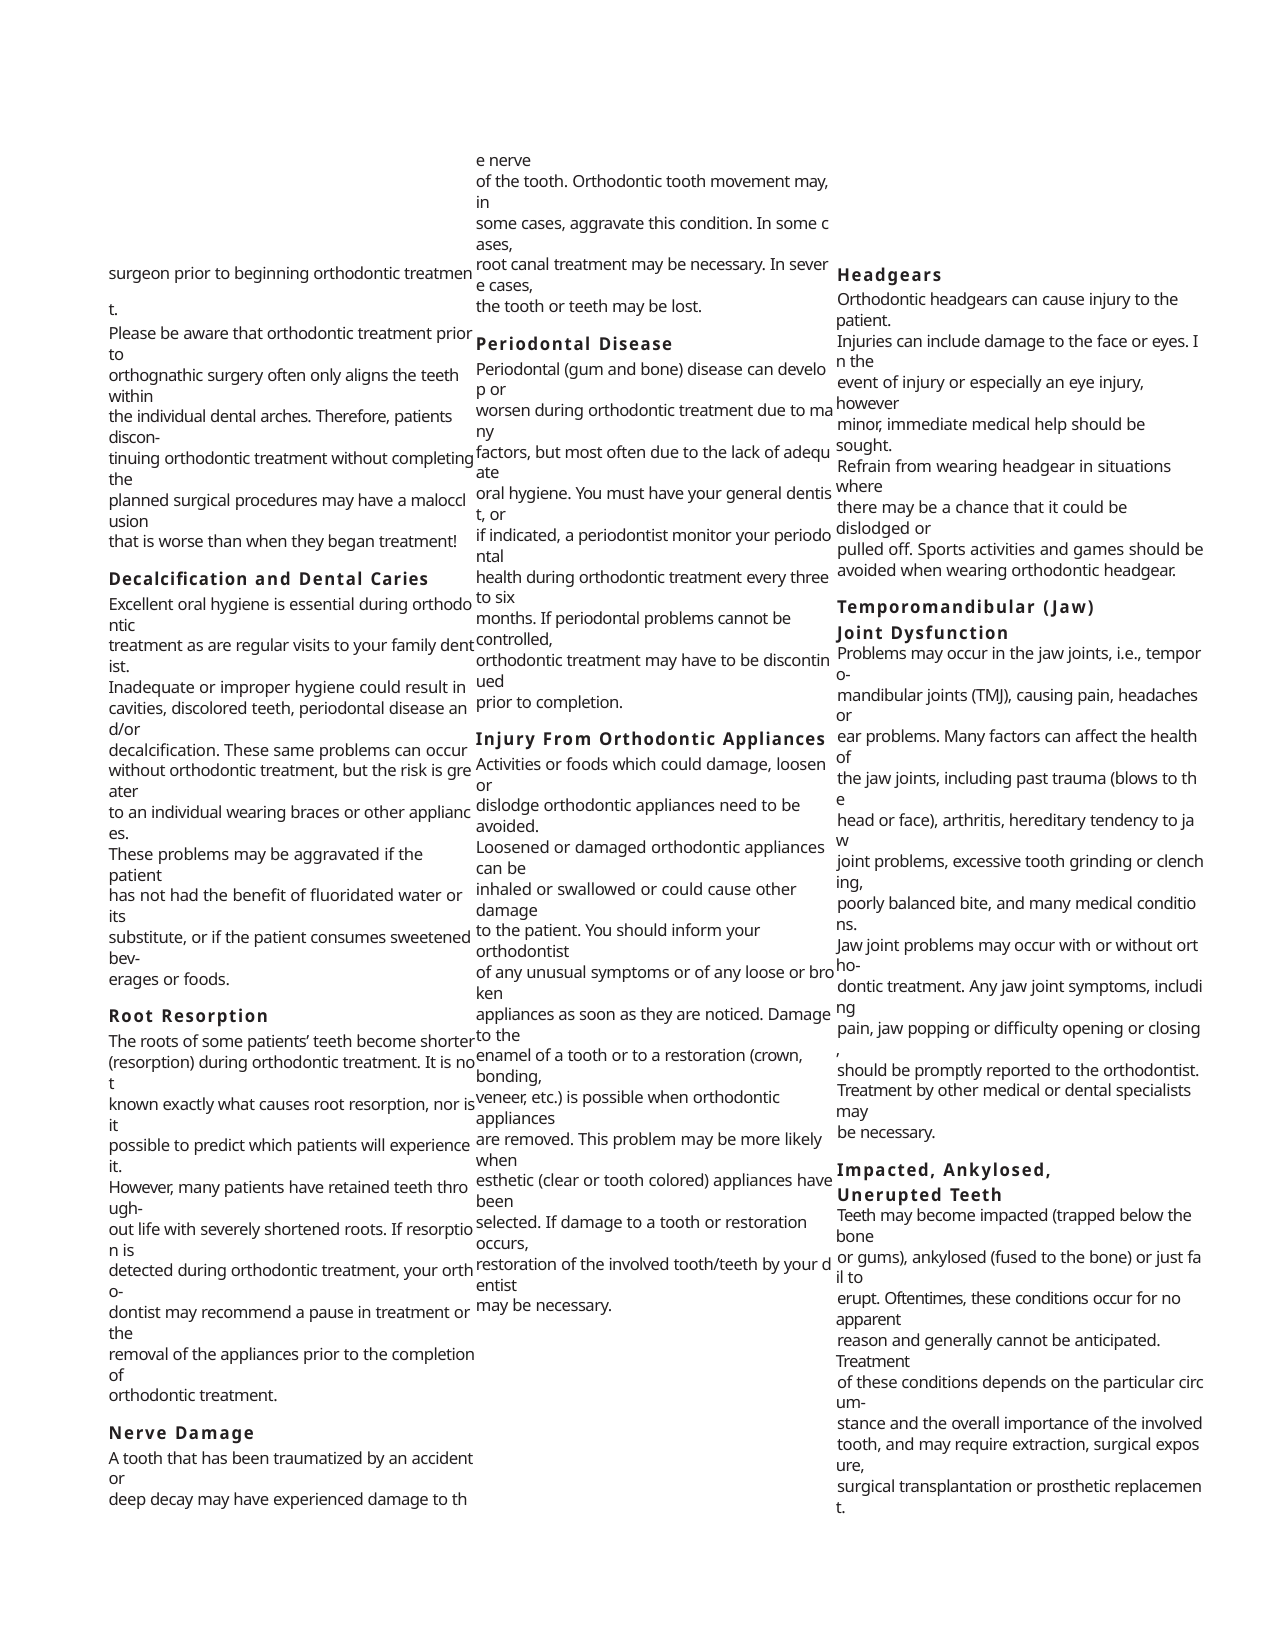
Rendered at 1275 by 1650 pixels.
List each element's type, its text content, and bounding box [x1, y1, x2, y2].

text Jaw joint problems may occur with or without ortho- [836, 934, 1204, 976]
text Joint Dysfunction [836, 622, 1204, 643]
text the individual dental arches. Therefore, patients discon- [108, 406, 476, 448]
text or gums), ankylosed (fused to the bone) or just fail to [836, 1246, 1204, 1288]
text erupt. Oftentimes, these conditions occur for no apparent [836, 1288, 1204, 1330]
text pulled off. Sports activities and games should be [836, 539, 1204, 559]
text out life with severely shortened roots. If resorption is [108, 1218, 476, 1260]
text However, many patients have retained teeth through- [108, 1177, 476, 1218]
text root canal treatment may be necessary. In severe cases, [476, 254, 836, 296]
text selected. If damage to a tooth or restoration occurs, [476, 1212, 836, 1253]
text of any unusual symptoms or of any loose or broken [476, 962, 836, 1003]
text dontist may recommend a pause in treatment or the [108, 1302, 476, 1343]
text Injury From Orthodontic Appliances [476, 712, 836, 754]
text worsen during orthodontic treatment due to many [476, 400, 836, 441]
text Treatment by other medical or dental specialists may [836, 1080, 1204, 1122]
text cavities, discolored teeth, periodontal disease and/or [108, 698, 476, 739]
text Excellent oral hygiene is essential during orthodontic [108, 594, 476, 635]
text Refrain from wearing headgear in situations where [836, 455, 1204, 497]
text oral hygiene. You must have your general dentist, or [476, 483, 836, 525]
text Orthodontic headgears can cause injury to the patient. [836, 289, 1204, 330]
text deep decay may have experienced damage to the nerve [108, 1489, 476, 1510]
text the jaw joints, including past trauma (blows to the [836, 768, 1204, 809]
text appliances as soon as they are noticed. Damage to the [476, 1003, 836, 1045]
text removal of the appliances prior to the completion of [108, 1343, 476, 1385]
text months. If periodontal problems cannot be controlled, [476, 608, 836, 650]
text Activities or foods which could damage, loosen or [476, 754, 836, 795]
text poorly balanced bite, and many medical conditions. [836, 893, 1204, 934]
text Temporomandibular (Jaw) [836, 580, 1204, 622]
text Nerve Damage [108, 1406, 476, 1448]
text Teeth may become impacted (trapped below the bone [836, 1205, 1204, 1246]
text some cases, aggravate this condition. In some cases, [476, 212, 836, 254]
text joint problems, excessive tooth grinding or clenching, [836, 851, 1204, 893]
text veneer, etc.) is possible when orthodontic appliances [476, 1087, 836, 1128]
text avoided when wearing orthodontic headgear. [836, 559, 1204, 580]
text Problems may occur in the jaw joints, i.e., temporo- [836, 643, 1204, 684]
text pain, jaw popping or difficulty opening or closing, [836, 1018, 1204, 1059]
text Unerupted Teeth [836, 1184, 1204, 1205]
text without orthodontic treatment, but the risk is greater [108, 760, 476, 802]
text if indicated, a periodontist monitor your periodontal [476, 525, 836, 566]
text possible to predict which patients will experience it. [108, 1135, 476, 1177]
text the tooth or teeth may be lost. [476, 296, 836, 317]
text there may be a chance that it could be dislodged or [836, 497, 1204, 539]
text surgeon prior to beginning orthodontic treatment. [108, 250, 476, 323]
text tooth, and may require extraction, surgical exposure, [836, 1434, 1204, 1476]
text that is worse than when they began treatment! [108, 531, 476, 552]
text health during orthodontic treatment every three to six [476, 566, 836, 608]
text surgical transplantation or prosthetic replacement. [836, 1476, 1204, 1517]
text orthodontic treatment. [108, 1385, 476, 1406]
text esthetic (clear or tooth colored) appliances have been [476, 1170, 836, 1212]
text Please be aware that orthodontic treatment prior to [108, 323, 476, 364]
text erages or foods. [108, 968, 476, 989]
text inhaled or swallowed or could cause other damage [476, 878, 836, 920]
text Decalcification and Dental Caries [108, 552, 476, 594]
text dontic treatment. Any jaw joint symptoms, including [836, 976, 1204, 1018]
text Injuries can include damage to the face or eyes. In the [836, 330, 1204, 372]
text orthodontic treatment may have to be discontinued [476, 650, 836, 691]
text be necessary. [836, 1122, 1204, 1143]
text of these conditions depends on the particular circum- [836, 1371, 1204, 1413]
text substitute, or if the patient consumes sweetened bev- [108, 927, 476, 968]
text restoration of the involved tooth/teeth by your dentist [476, 1253, 836, 1295]
text (resorption) during orthodontic treatment. It is not [108, 1052, 476, 1093]
text Loosened or damaged orthodontic appliances can be [476, 837, 836, 878]
text Inadequate or improper hygiene could result in [108, 677, 476, 698]
text enamel of a tooth or to a restoration (crown, bonding, [476, 1045, 836, 1087]
text Impacted, Ankylosed, [836, 1143, 1204, 1184]
text has not had the benefit of fluoridated water or its [108, 885, 476, 927]
text head or face), arthritis, hereditary tendency to jaw [836, 809, 1204, 851]
text stance and the overall importance of the involved [836, 1413, 1204, 1434]
text factors, but most often due to the lack of adequate [476, 441, 836, 483]
text reason and generally cannot be anticipated. Treatment [836, 1330, 1204, 1371]
text These problems may be aggravated if the patient [108, 843, 476, 885]
text event of injury or especially an eye injury, however [836, 372, 1204, 414]
text Root Resorption [108, 989, 476, 1031]
text deep decay may have experienced damage to the nerve [476, 150, 836, 171]
text to an individual wearing braces or other appliances. [108, 802, 476, 843]
text mandibular joints (TMJ), causing pain, headaches or [836, 684, 1204, 726]
text detected during orthodontic treatment, your ortho- [108, 1260, 476, 1302]
text orthognathic surgery often only aligns the teeth within [108, 364, 476, 406]
text should be promptly reported to the orthodontist. [836, 1059, 1204, 1080]
text may be necessary. [476, 1295, 836, 1316]
text treatment as are regular visits to your family dentist. [108, 635, 476, 677]
text tinuing orthodontic treatment without completing the [108, 448, 476, 489]
text dislodge orthodontic appliances need to be avoided. [476, 795, 836, 837]
text to the patient. You should inform your orthodontist [476, 920, 836, 962]
text of the tooth. Orthodontic tooth movement may, in [476, 171, 836, 212]
text A tooth that has been traumatized by an accident or [108, 1448, 476, 1489]
text Periodontal (gum and bone) disease can develop or [476, 359, 836, 400]
text decalcification. These same problems can occur [108, 739, 476, 760]
text minor, immediate medical help should be sought. [836, 414, 1204, 455]
text planned surgical procedures may have a malocclusion [108, 489, 476, 531]
text ear problems. Many factors can affect the health of [836, 726, 1204, 768]
text The roots of some patients’ teeth become shorter [108, 1031, 476, 1052]
text are removed. This problem may be more likely when [476, 1128, 836, 1170]
text Periodontal Disease [476, 317, 836, 359]
text prior to completion. [476, 691, 836, 712]
text known exactly what causes root resorption, nor is it [108, 1093, 476, 1135]
text Headgears [836, 250, 1204, 289]
